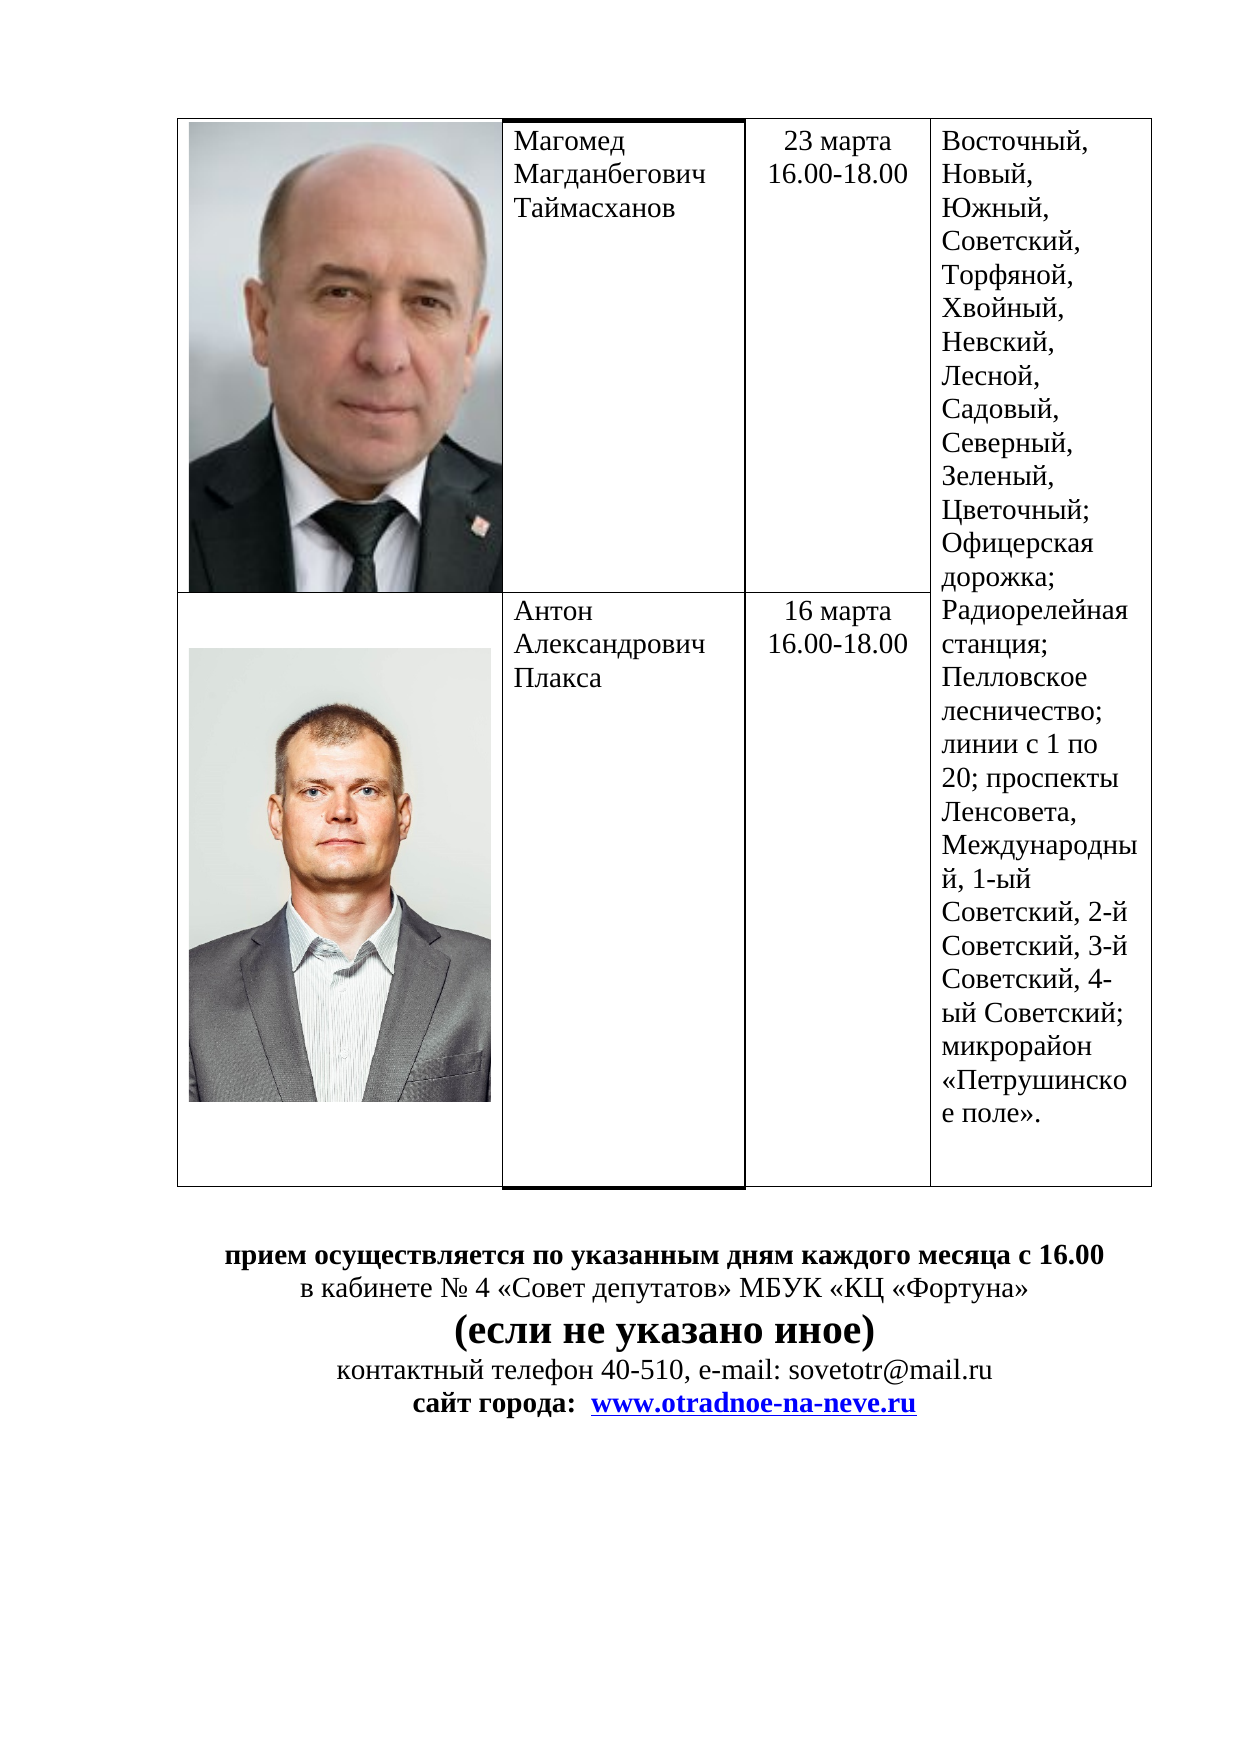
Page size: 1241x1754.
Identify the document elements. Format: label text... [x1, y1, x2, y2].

text прием осуществляется по указанным дням каждого месяца с 16.00 [177, 1237, 1152, 1271]
table_cell Антон Александрович Плакса [503, 593, 744, 1186]
text (если не указано иное) [177, 1304, 1152, 1352]
table_cell [178, 593, 502, 1186]
table_cell [178, 119, 502, 592]
table_cell 23 марта 16.00-18.00 [746, 119, 930, 592]
text контактный телефон 40-510, e-mail: sovetotr@mail.ru [177, 1352, 1152, 1386]
picture [188, 648, 491, 1102]
picture [188, 122, 502, 592]
text в кабинете № 4 «Совет депутатов» МБУК «КЦ «Фортуна» [177, 1271, 1152, 1304]
table_cell 16 марта 16.00-18.00 [746, 593, 930, 1186]
text сайт города: www.otradnoe-na-neve.ru [177, 1386, 1152, 1419]
table_cell Магомед Магданбегович Таймасханов [503, 123, 744, 592]
